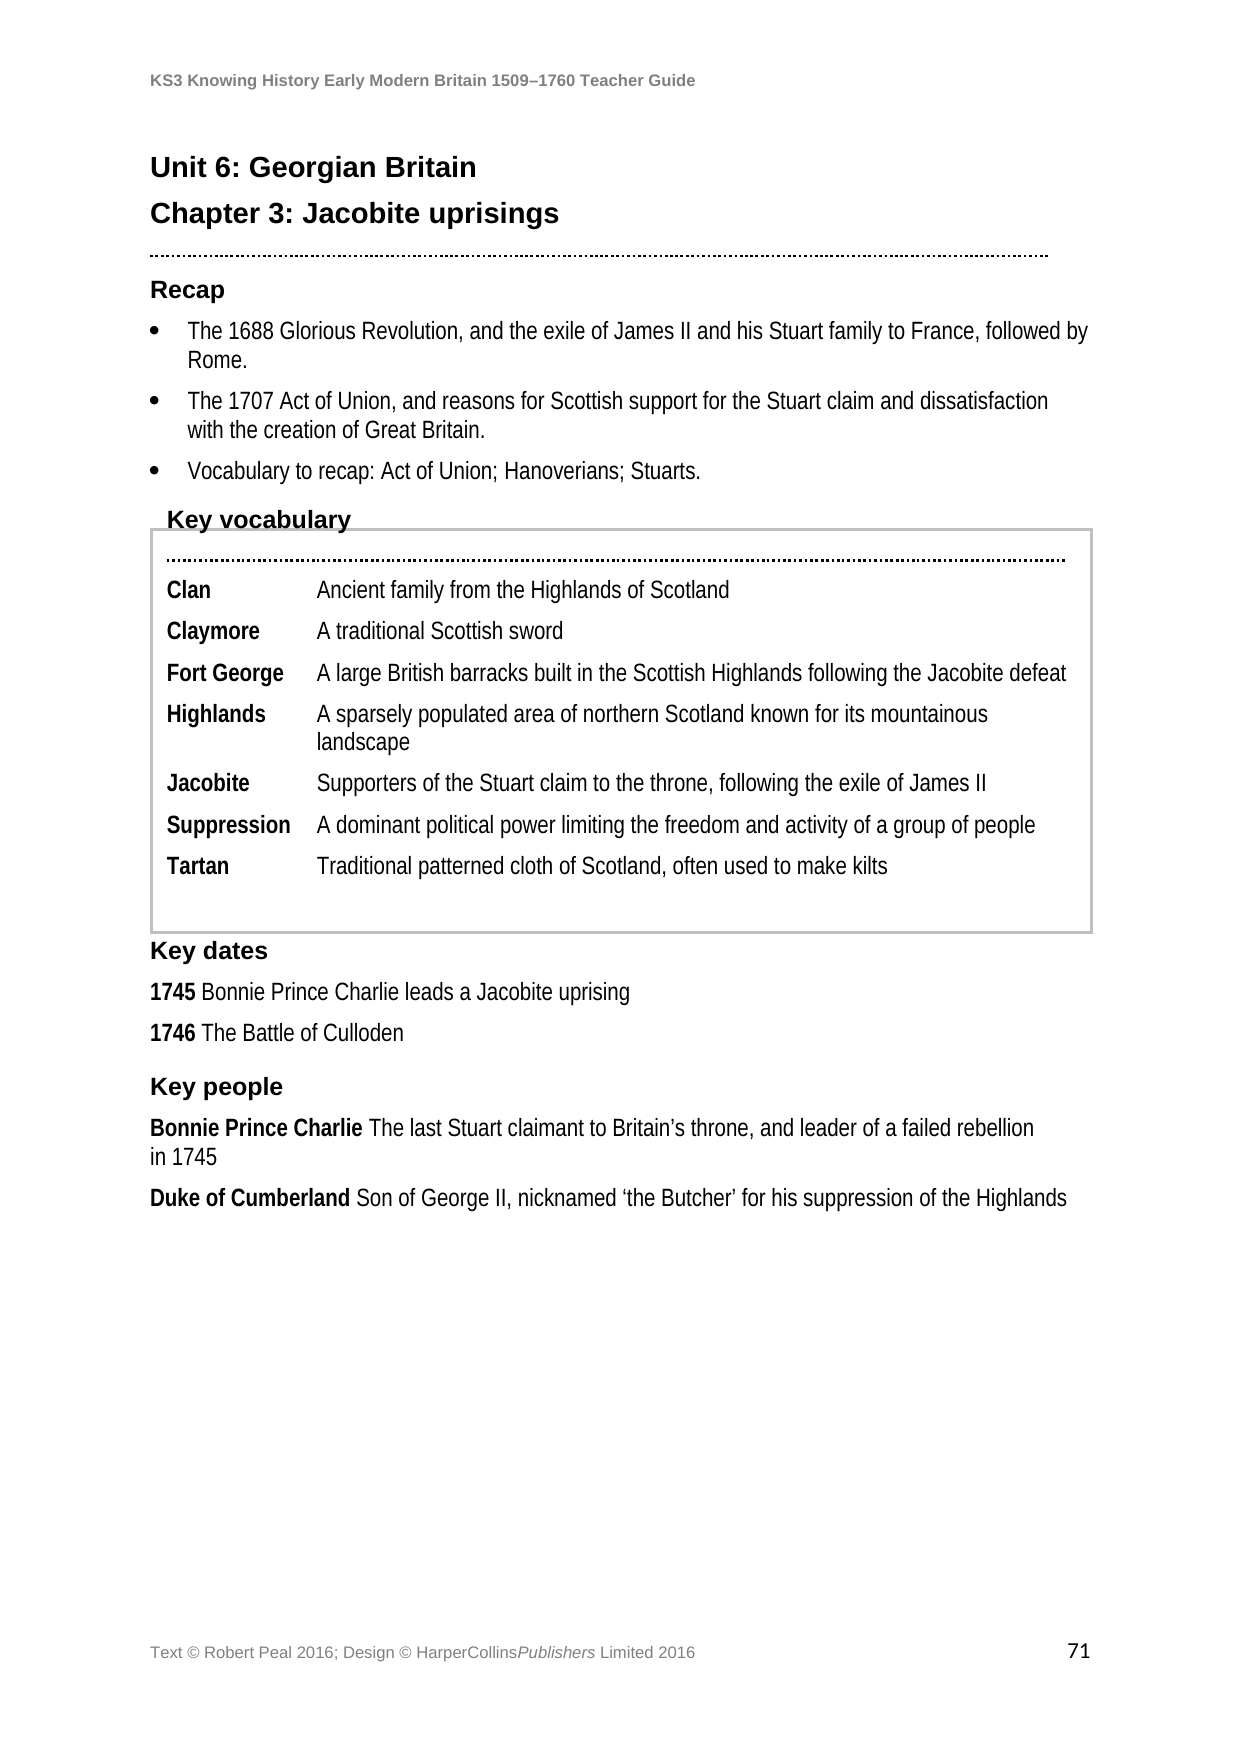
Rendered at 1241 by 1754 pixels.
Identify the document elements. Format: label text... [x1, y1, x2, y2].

text Recap [150, 275, 1090, 304]
text Duke of Cumberland Son of George II, nicknamed ‘the Butcher’ for his suppression of the Highlands [150, 1183, 1090, 1212]
subtitle Chapter 3: Jacobite uprisings [150, 196, 1090, 229]
text 1746 The Battle of Culloden [150, 1018, 1090, 1047]
subtitle Unit 6: Georgian Britain [150, 150, 1090, 183]
text Key dates [150, 498, 1090, 528]
text The 1707 Act of Union, and reasons for Scottish support for the Stuart claim and dissatisfaction with the creation of Great Britain. [150, 386, 1090, 444]
text 1745 Bonnie Prince Charlie leads a Jacobite uprising [150, 977, 1090, 1006]
text Key dates [150, 934, 1090, 965]
text Bonnie Prince Charlie The last Stuart claimant to Britain’s throne, and leader of a failed rebellion in 1745 [150, 1113, 1090, 1171]
text Vocabulary to recap: Act of Union; Hanoverians; Stuarts. [150, 456, 1090, 485]
text Key people [150, 1072, 1090, 1101]
text The 1688 Glorious Revolution, and the exile of James II and his Stuart family to France, followed by Rome. [150, 316, 1090, 374]
